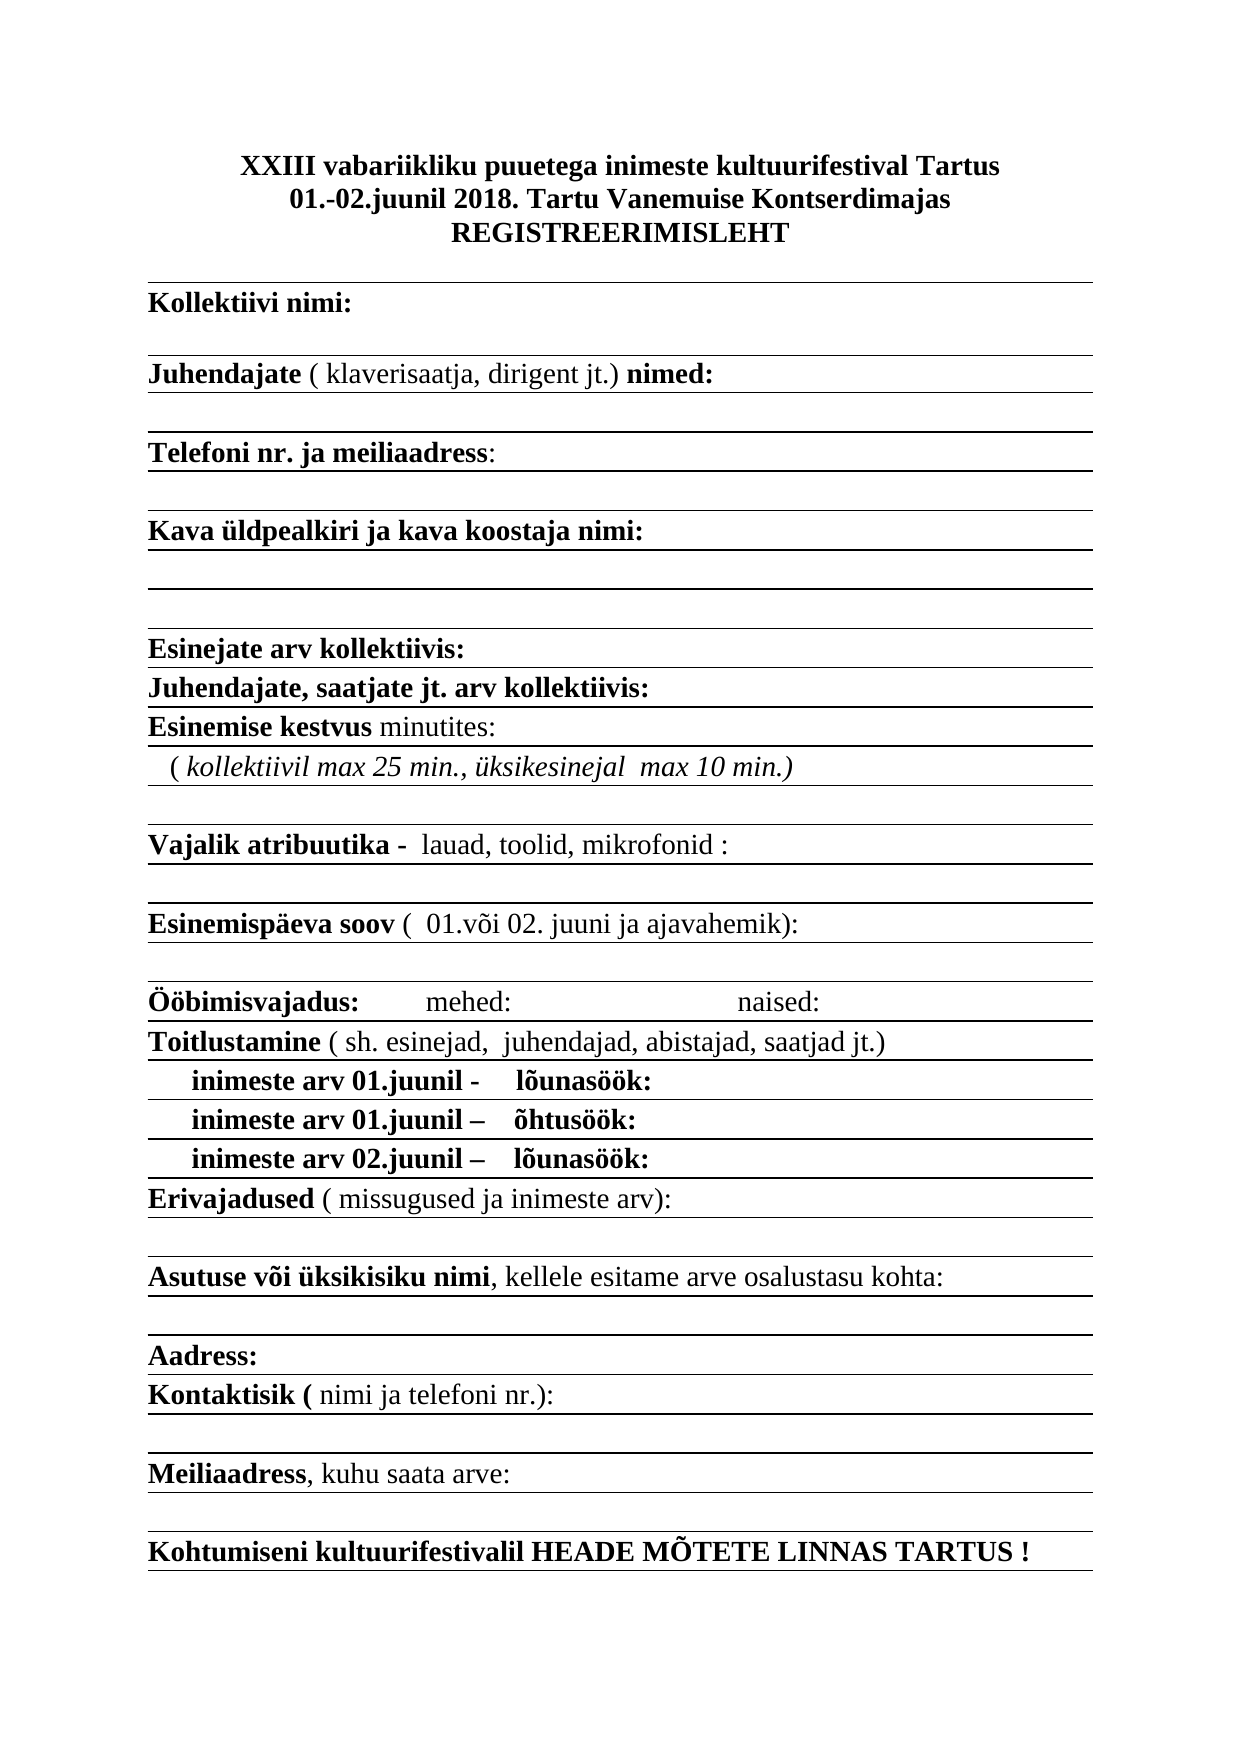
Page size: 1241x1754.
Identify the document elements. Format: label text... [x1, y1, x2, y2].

text inimeste arv 02.juunil – lõunasöök: [148, 1140, 1093, 1177]
text inimeste arv 01.juunil - lõunasöök: [148, 1061, 1093, 1099]
text Kava üldpealkiri ja kava koostaja nimi: [148, 511, 1093, 549]
text Juhendajate, saatjate jt. arv kollektiivis: [148, 668, 1093, 706]
text Toitlustamine ( sh. esinejad, juhendajad, abistajad, saatjad jt.) [148, 1022, 1093, 1059]
text inimeste arv 01.juunil – õhtusöök: [148, 1100, 1093, 1138]
text Esinemise kestvus minutites: [148, 708, 1093, 745]
text ( kollektiivil max 25 min., üksikesinejal max 10 min.) [148, 747, 1093, 784]
text Erivajadused ( missugused ja inimeste arv): [148, 1179, 1093, 1216]
text Esinejate arv kollektiivis: [148, 629, 1093, 667]
text XXIII vabariikliku puuetega inimeste kultuurifestival Tartus [148, 148, 1093, 181]
text Kollektiivi nimi: [148, 283, 1093, 319]
text REGISTREERIMISLEHT [148, 215, 1093, 248]
text Esinemispäeva soov ( 01.või 02. juuni ja ajavahemik): [148, 904, 1093, 942]
text Ööbimisvajadus: mehed: naised: [148, 982, 1093, 1020]
text Vajalik atribuutika - lauad, toolid, mikrofonid : [148, 825, 1093, 863]
text 01.-02.juunil 2018. Tartu Vanemuise Kontserdimajas [148, 181, 1093, 215]
text Meiliaadress, kuhu saata arve: [148, 1454, 1093, 1491]
text Kontaktisik ( nimi ja telefoni nr.): [148, 1375, 1093, 1413]
text Asutuse või üksikisiku nimi, kellele esitame arve osalustasu kohta: [148, 1257, 1093, 1295]
text Kohtumiseni kultuurifestivalil HEADE MÕTETE LINNAS TARTUS ! [148, 1532, 1093, 1570]
text Aadress: [148, 1336, 1093, 1373]
text Telefoni nr. ja meiliaadress: [148, 433, 1093, 470]
text Juhendajate ( klaverisaatja, dirigent jt.) nimed: [148, 356, 1093, 392]
